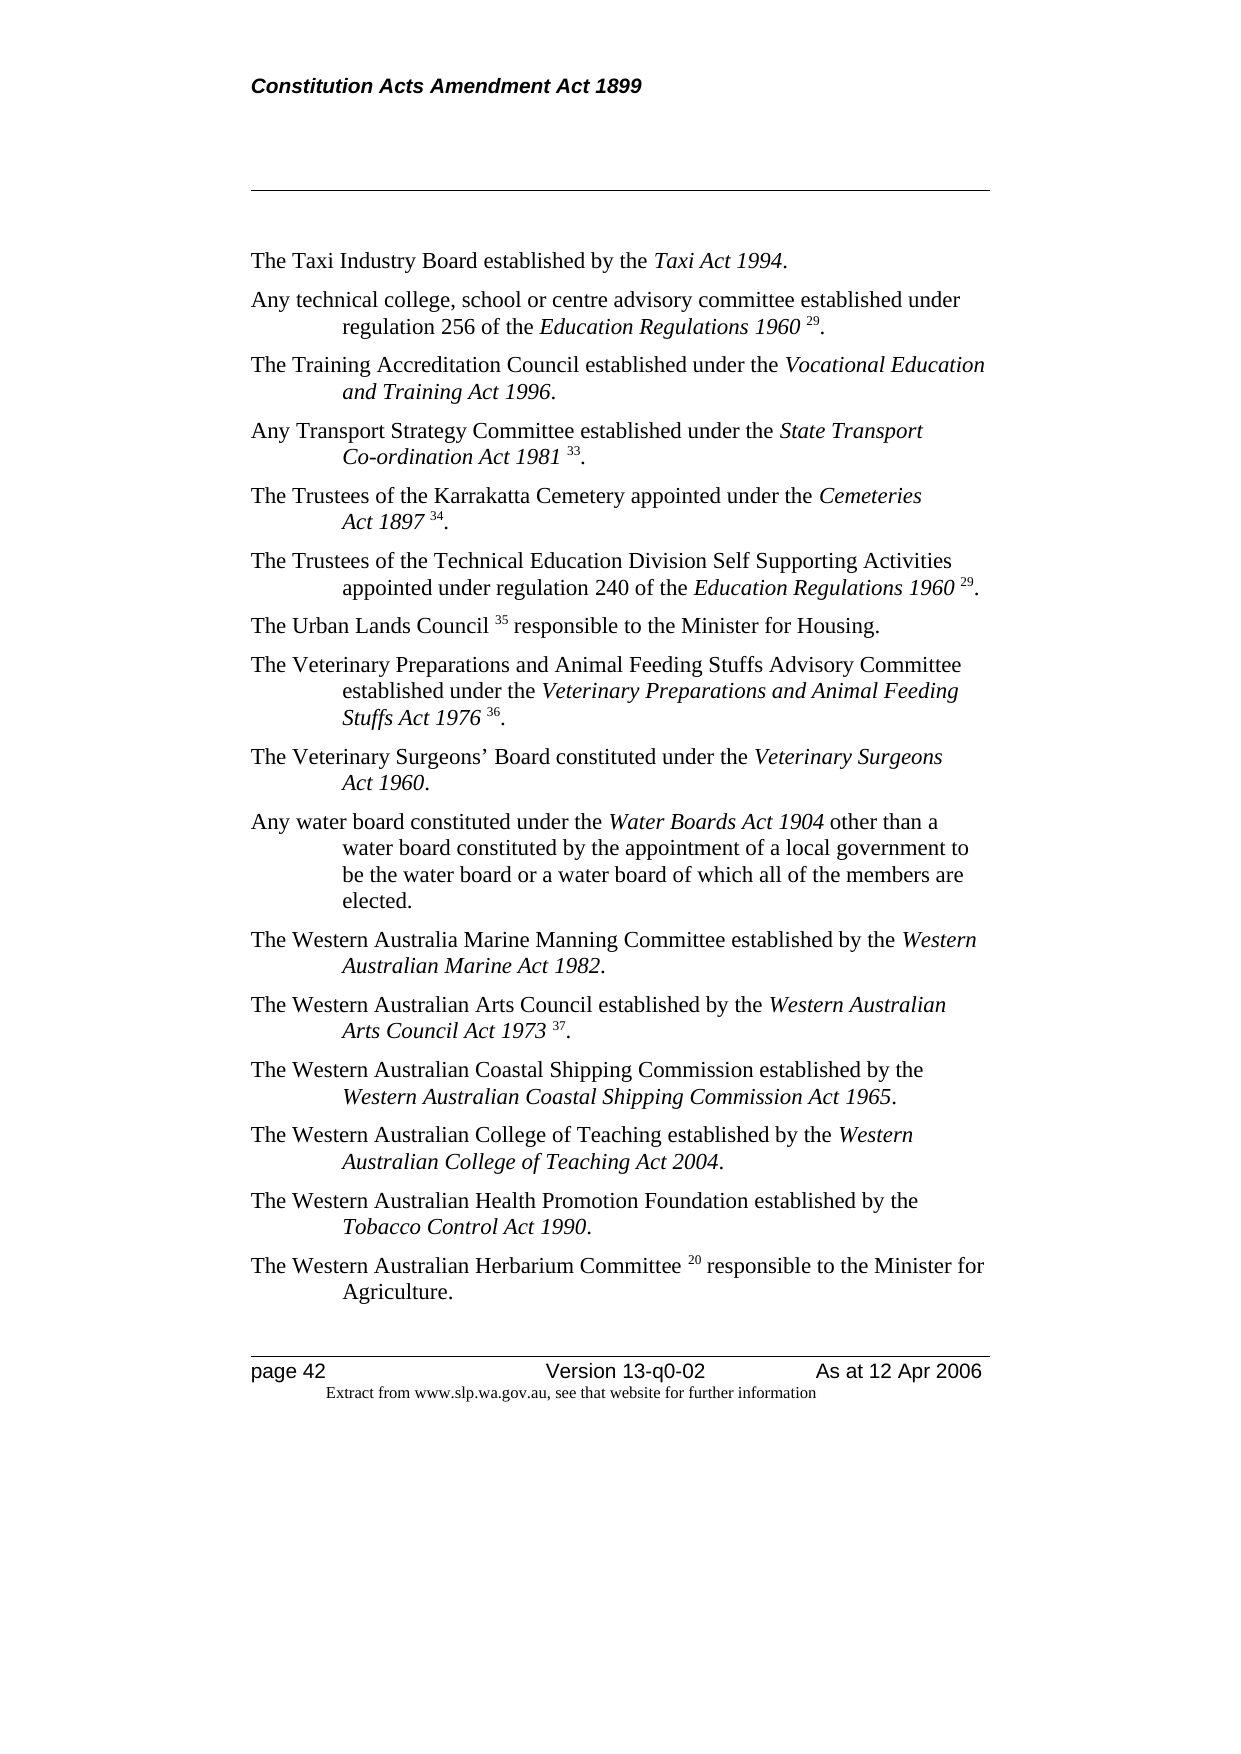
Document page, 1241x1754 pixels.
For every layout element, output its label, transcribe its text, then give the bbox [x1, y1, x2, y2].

text The Western Australian College of Teaching established by the Western Australian College of Teaching Act 2004. [251, 1122, 990, 1174]
text The Trustees of the Technical Education Division Self Supporting Activities appointed under regulation 240 of the Education Regulations 1960 29. [251, 547, 990, 600]
text The Western Australia Marine Manning Committee established by the Western Australian Marine Act 1982. [251, 926, 990, 979]
text The Western Australian Health Promotion Foundation established by the Tobacco Control Act 1990. [251, 1187, 990, 1239]
text Any water board constituted under the Water Boards Act 1904 other than a water board constituted by the appointment of a local government to be the water board or a water board of which all of the members are elected. [251, 808, 990, 913]
text The Veterinary Surgeons’ Board constituted under the Veterinary Surgeons Act 1960. [251, 743, 990, 796]
text The Urban Lands Council 35 responsible to the Minister for Housing. [251, 612, 990, 639]
text The Training Accreditation Council established under the Vocational Education and Training Act 1996. [251, 352, 990, 404]
text The Western Australian Herbarium Committee 20 responsible to the Minister for Agriculture. [251, 1252, 990, 1305]
text Any Transport Strategy Committee established under the State Transport Co-ordination Act 1981 33. [251, 417, 990, 469]
text The Veterinary Preparations and Animal Feeding Stuffs Advisory Committee established under the Veterinary Preparations and Animal Feeding Stuffs Act 1976 36. [251, 651, 990, 730]
text The Taxi Industry Board established by the Taxi Act 1994. [251, 247, 990, 274]
text The Trustees of the Karrakatta Cemetery appointed under the Cemeteries Act 1897 34. [251, 482, 990, 535]
text The Western Australian Arts Council established by the Western Australian Arts Council Act 1973 37. [251, 991, 990, 1044]
text Any technical college, school or centre advisory committee established under regulation 256 of the Education Regulations 1960 29. [251, 286, 990, 339]
text The Western Australian Coastal Shipping Commission established by the Western Australian Coastal Shipping Commission Act 1965. [251, 1056, 990, 1109]
